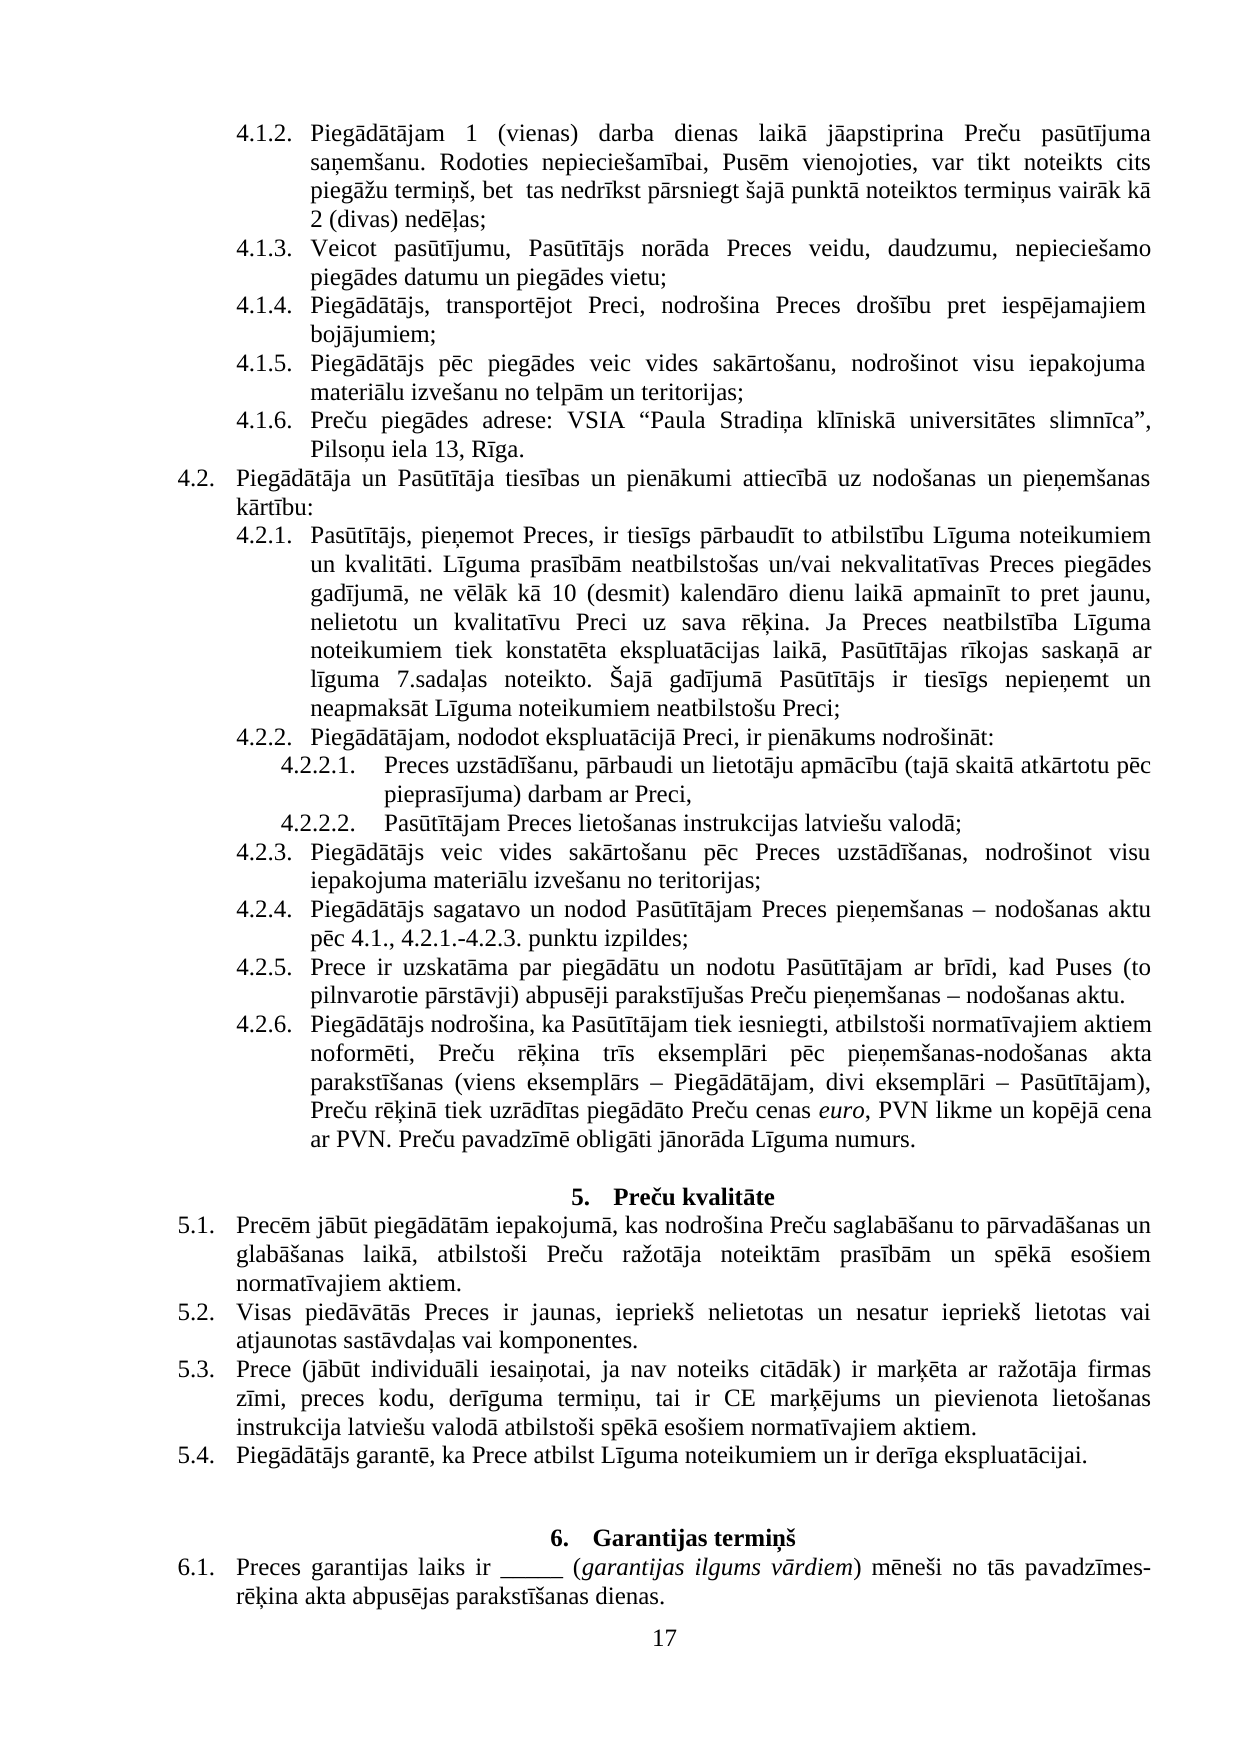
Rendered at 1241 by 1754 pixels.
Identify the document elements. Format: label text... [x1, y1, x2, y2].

list Preces uzstādīšanu, pārbaudi un lietotāju apmācību (tajā skaitā atkārtotu pēc pieprasījuma) darbam ar Preci, [281, 751, 1152, 808]
list Piegādātājs, transportējot Preci, nodrošina Preces drošību pret iespējamajiem bojājumiem; [236, 291, 1146, 348]
list Visas piedāvātās Preces ir jaunas, iepriekš nelietotas un nesatur iepriekš lietotas vai atjaunotas sastāvdaļas vai komponentes. [177, 1297, 1152, 1354]
list Piegādātājam, nododot ekspluatācijā Preci, ir pienākums nodrošināt: [236, 722, 1152, 751]
list Precēm jābūt piegādātām iepakojumā, kas nodrošina Preču saglabāšanu to pārvadāšanas un glabāšanas laikā, atbilstoši Preču ražotāja noteiktām prasībām un spēkā esošiem normatīvajiem aktiem. [177, 1211, 1152, 1297]
list Preces garantijas laiks ir _____ (garantijas ilgums vārdiem) mēneši no tās pavadzīmes-rēķina akta abpusējas parakstīšanas dienas. [177, 1552, 1152, 1609]
list Preču kvalitāte [194, 1182, 1152, 1211]
list Preču piegādes adrese: VSIA “Paula Stradiņa klīniskā universitātes slimnīca”, Pilsoņu iela 13, Rīga. [236, 406, 1152, 463]
list Piegādātājs nodrošina, ka Pasūtītājam tiek iesniegti, atbilstoši normatīvajiem aktiem noformēti, Preču rēķina trīs eksemplāri pēc pieņemšanas-nodošanas akta parakstīšanas (viens eksemplārs – Piegādātājam, divi eksemplāri – Pasūtītājam), Preču rēķinā tiek uzrādītas piegādāto Preču cenas euro, PVN likme un kopējā cena ar PVN. Preču pavadzīmē obligāti jānorāda Līguma numurs. [236, 1009, 1152, 1153]
list Prece (jābūt individuāli iesaiņotai, ja nav noteiks citādāk) ir marķēta ar ražotāja firmas zīmi, preces kodu, derīguma termiņu, tai ir CE marķējums un pievienota lietošanas instrukcija latviešu valodā atbilstoši spēkā esošiem normatīvajiem aktiem. [177, 1354, 1152, 1441]
list Pasūtītājam Preces lietošanas instrukcijas latviešu valodā; [281, 808, 1152, 837]
list Prece ir uzskatāma par piegādātu un nodotu Pasūtītājam ar brīdi, kad Puses (to pilnvarotie pārstāvji) abpusēji parakstījušas Preču pieņemšanas – nodošanas aktu. [236, 952, 1152, 1009]
list Piegādātāja un Pasūtītāja tiesības un pienākumi attiecībā uz nodošanas un pieņemšanas kārtību: [177, 463, 1152, 521]
list Piegādātājs sagatavo un nodod Pasūtītājam Preces pieņemšanas – nodošanas aktu pēc 4.1., 4.2.1.-4.2.3. punktu izpildes; [236, 894, 1152, 952]
list Veicot pasūtījumu, Pasūtītājs norāda Preces veidu, daudzumu, nepieciešamo piegādes datumu un piegādes vietu; [236, 233, 1152, 291]
list Piegādātājam 1 (vienas) darba dienas laikā jāapstiprina Preču pasūtījuma saņemšanu. Rodoties nepieciešamībai, Pusēm vienojoties, var tikt noteikts cits piegāžu termiņš, bet tas nedrīkst pārsniegt šajā punktā noteiktos termiņus vairāk kā 2 (divas) nedēļas; [236, 118, 1152, 233]
list Garantijas termiņš [194, 1523, 1152, 1552]
list Piegādātājs pēc piegādes veic vides sakārtošanu, nodrošinot visu iepakojuma materiālu izvešanu no telpām un teritorijas; [236, 348, 1146, 406]
list Piegādātājs garantē, ka Prece atbilst Līguma noteikumiem un ir derīga ekspluatācijai. [177, 1441, 1152, 1469]
list Piegādātājs veic vides sakārtošanu pēc Preces uzstādīšanas, nodrošinot visu iepakojuma materiālu izvešanu no teritorijas; [236, 837, 1152, 894]
list Pasūtītājs, pieņemot Preces, ir tiesīgs pārbaudīt to atbilstību Līguma noteikumiem un kvalitāti. Līguma prasībām neatbilstošas un/vai nekvalitatīvas Preces piegādes gadījumā, ne vēlāk kā 10 (desmit) kalendāro dienu laikā apmainīt to pret jaunu, nelietotu un kvalitatīvu Preci uz sava rēķina. Ja Preces neatbilstība Līguma noteikumiem tiek konstatēta ekspluatācijas laikā, Pasūtītājas rīkojas saskaņā ar līguma 7.sadaļas noteikto. Šajā gadījumā Pasūtītājs ir tiesīgs nepieņemt un neapmaksāt Līguma noteikumiem neatbilstošu Preci; [236, 521, 1152, 722]
